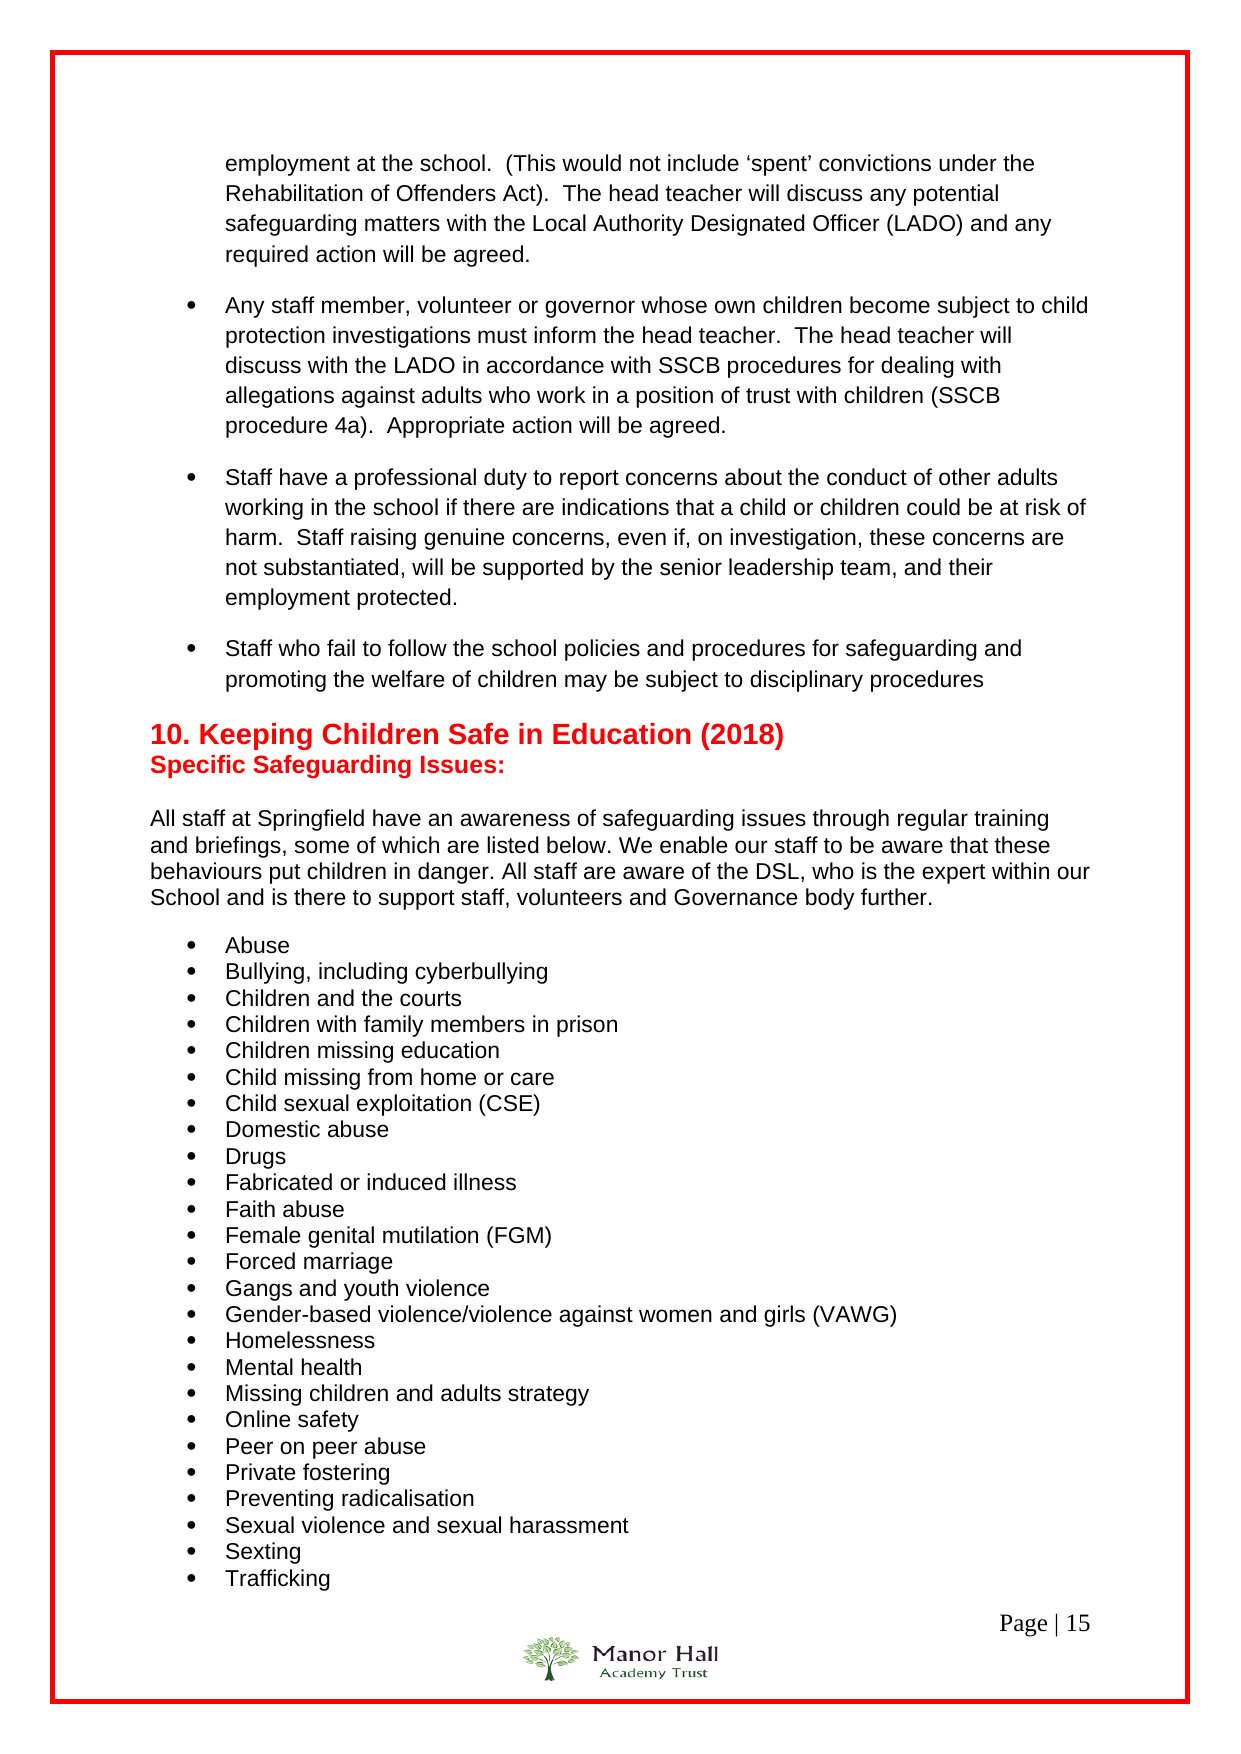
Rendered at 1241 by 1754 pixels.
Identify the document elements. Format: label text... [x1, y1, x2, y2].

list Private fostering [187, 1459, 1090, 1485]
list Online safety [187, 1406, 1090, 1433]
list Staff have a professional duty to report concerns about the conduct of other adults working in the school if there are indications that a child or children could be at risk of harm. Staff raising genuine concerns, even if, on investigation, these concerns are not substantiated, will be supported by the senior leadership team, and their employment protected. [187, 463, 1090, 611]
list Staff who fail to follow the school policies and procedures for safeguarding and promoting the welfare of children may be subject to disciplinary procedures [187, 635, 1090, 692]
list Sexting [187, 1538, 1090, 1564]
picture [522, 1636, 718, 1681]
list Homelessness [187, 1327, 1090, 1354]
list Faith abuse [187, 1196, 1090, 1222]
list Female genital mutilation (FGM) [187, 1222, 1090, 1248]
text All staff at Springfield have an awareness of safeguarding issues through regular training and briefings, some of which are listed below. We enable our staff to be aware that these behaviours put children in danger. All staff are aware of the DSL, who is the expert within our School and is there to support staff, volunteers and Governance body further. [150, 805, 1090, 911]
text 10. Keeping Children Safe in Education (2018) [150, 717, 1090, 750]
list Bullying, including cyberbullying [187, 958, 1090, 985]
list Mental health [187, 1354, 1090, 1380]
list Peer on peer abuse [187, 1433, 1090, 1459]
list Drugs [187, 1143, 1090, 1169]
list Children missing education [187, 1037, 1090, 1064]
list Preventing radicalisation [187, 1485, 1090, 1512]
list Missing children and adults strategy [187, 1380, 1090, 1406]
list Children with family members in prison [187, 1011, 1090, 1037]
list Domestic abuse [187, 1116, 1090, 1143]
list Trafficking [187, 1564, 1090, 1591]
list Any staff member, volunteer or governor whose own children become subject to child protection investigations must inform the head teacher. The head teacher will discuss with the LADO in accordance with SSCB procedures for dealing with allegations against adults who work in a position of trust with children (SSCB procedure 4a). Appropriate action will be agreed. [187, 292, 1090, 439]
list Gangs and youth violence [187, 1274, 1090, 1301]
text Specific Safeguarding Issues: [150, 750, 1090, 779]
list Forced marriage [187, 1248, 1090, 1274]
list Abuse [187, 932, 1090, 958]
list Sexual violence and sexual harassment [187, 1512, 1090, 1538]
list Gender-based violence/violence against women and girls (VAWG) [187, 1301, 1090, 1327]
list Children and the courts [187, 985, 1090, 1011]
list Fabricated or induced illness [187, 1169, 1090, 1196]
list Child sexual exploitation (CSE) [187, 1090, 1090, 1116]
list Child missing from home or care [187, 1064, 1090, 1090]
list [187, 150, 1090, 267]
